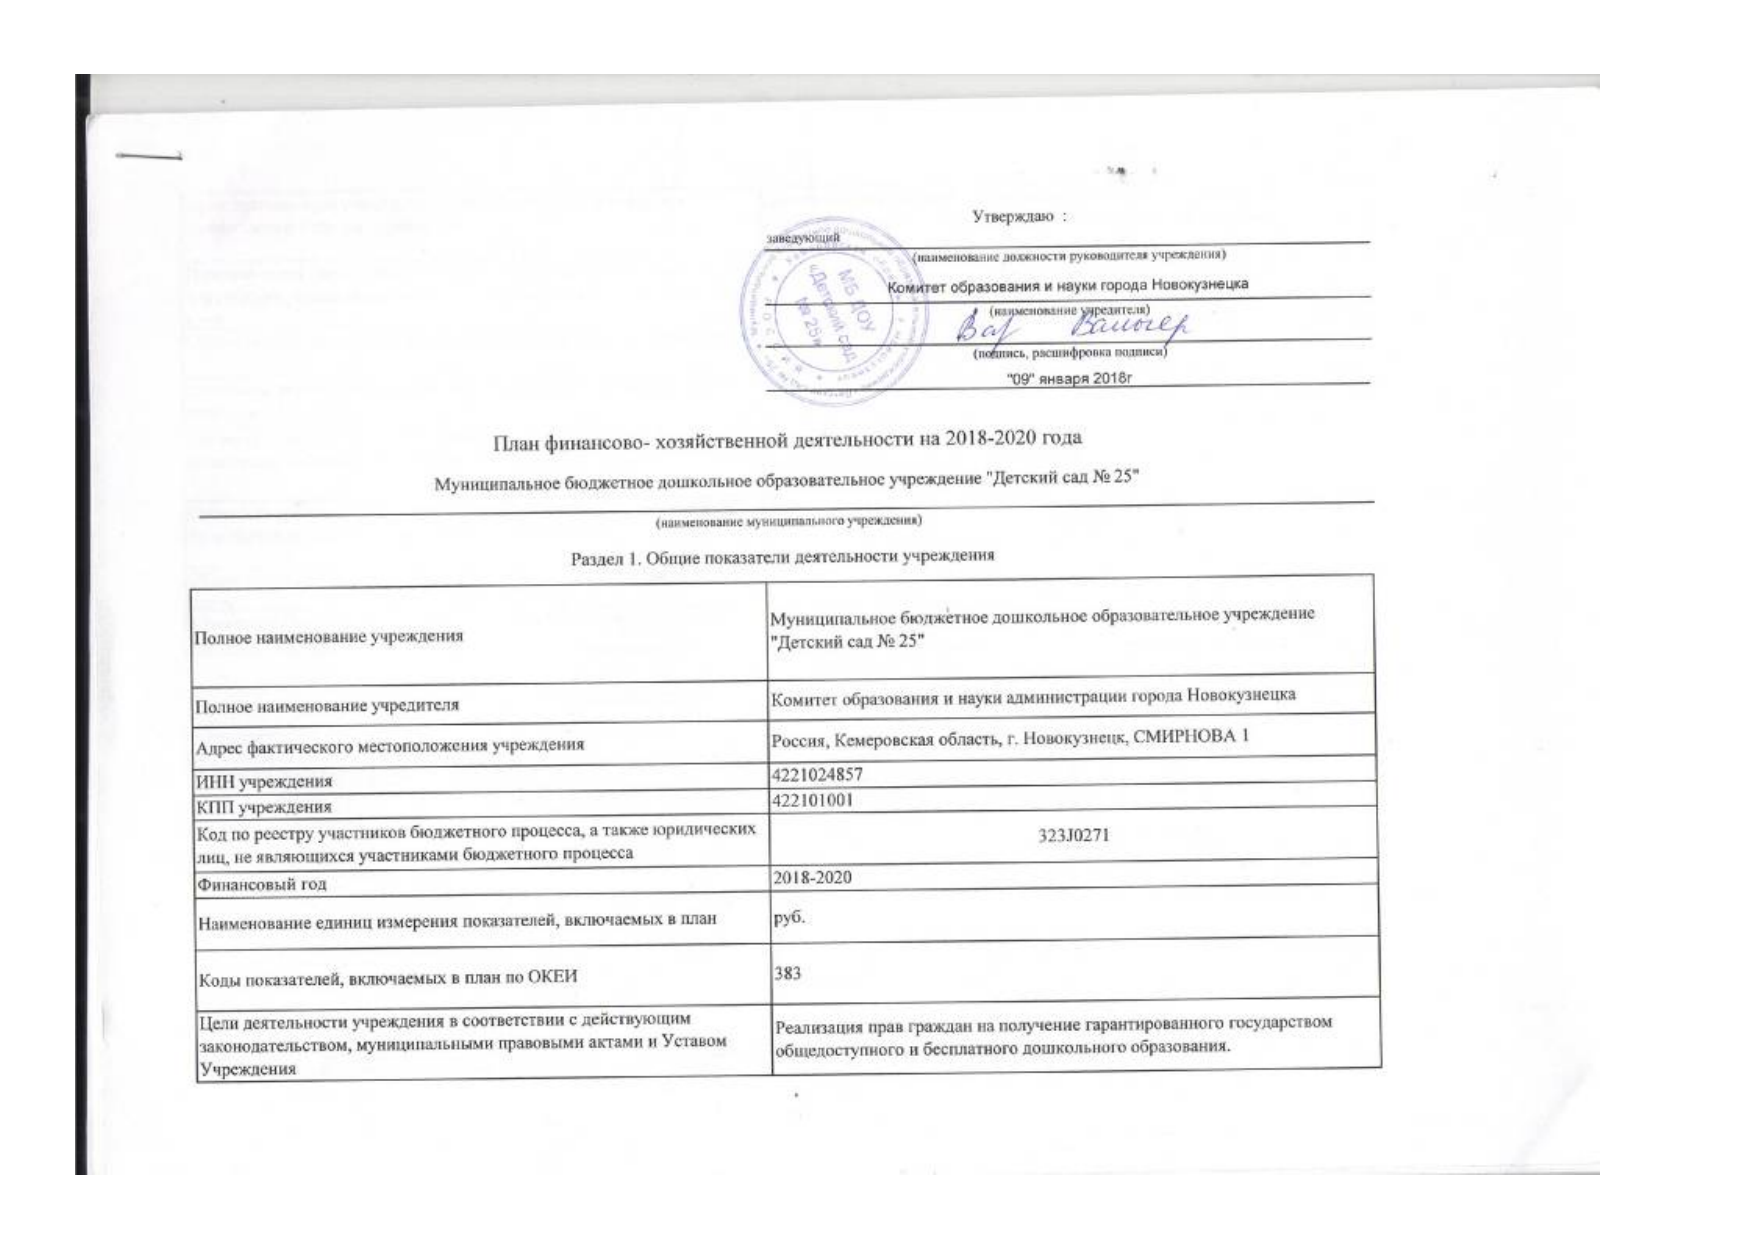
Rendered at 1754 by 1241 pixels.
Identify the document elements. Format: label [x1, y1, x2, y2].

picture [75, 74, 1600, 1175]
